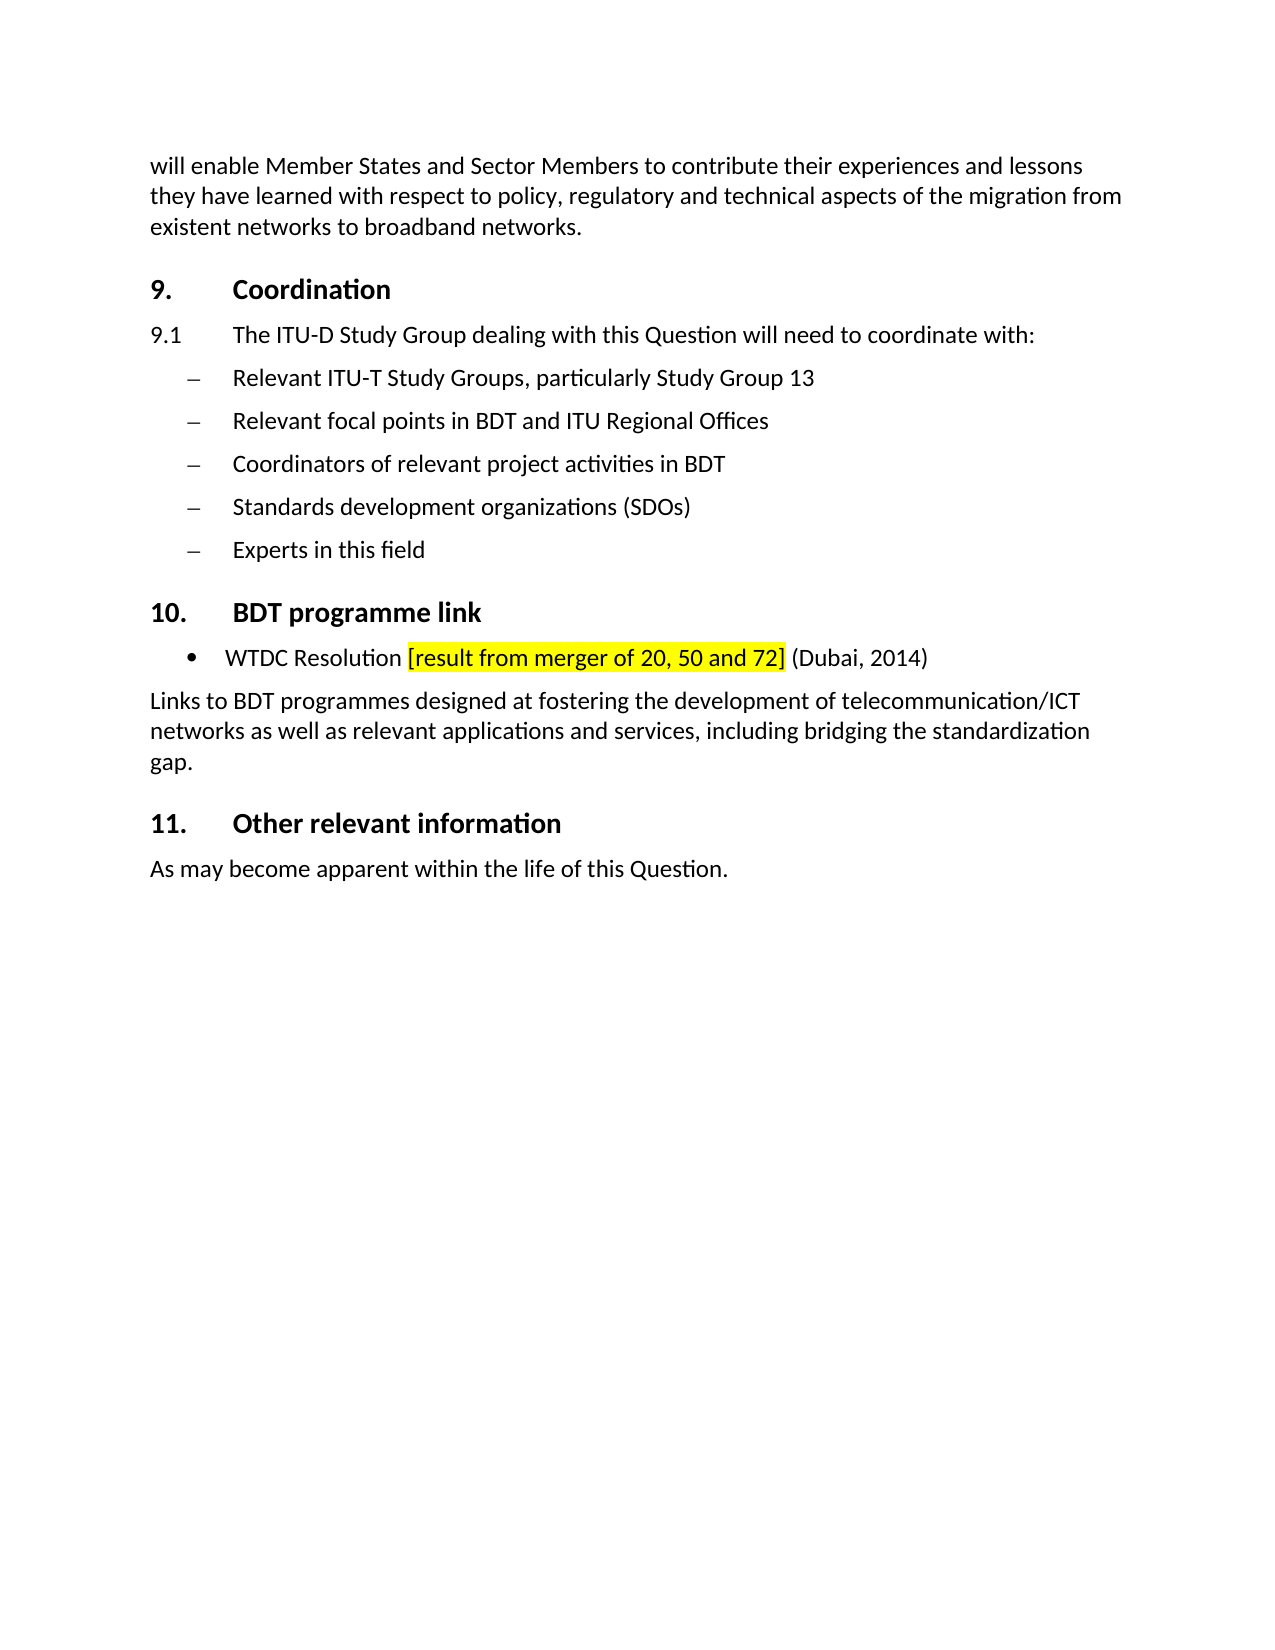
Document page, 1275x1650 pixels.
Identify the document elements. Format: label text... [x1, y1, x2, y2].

list Coordinators of relevant project activities in BDT [187, 448, 1125, 478]
list Relevant ITU-T Study Groups, particularly Study Group 13 [187, 362, 1125, 392]
list WTDC Resolution [result from merger of 20, 50 and 72] (Dubai, 2014) [187, 642, 408, 672]
text Links to BDT programmes designed at fostering the development of telecommunication/ICT networks as well as relevant applications and services, including bridging the standardization gap. [150, 685, 1125, 776]
text As may become apparent within the life of this Question. [150, 854, 1125, 884]
subtitle 10. BDT programme link [150, 594, 1125, 629]
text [150, 150, 1125, 242]
list Experts in this field [187, 534, 1125, 564]
list Standards development organizations (SDOs) [187, 491, 1125, 521]
text 9.1 The ITU-D Study Group dealing with this Question will need to coordinate with: [150, 319, 1125, 349]
subtitle 9. Coordination [150, 271, 1125, 306]
subtitle 11. Other relevant information [150, 806, 1125, 841]
list Relevant focal points in BDT and ITU Regional Offices [187, 405, 1125, 435]
list WTDC Resolution [result from merger of 20, 50 and 72] (Dubai, 2014) [786, 642, 1125, 672]
